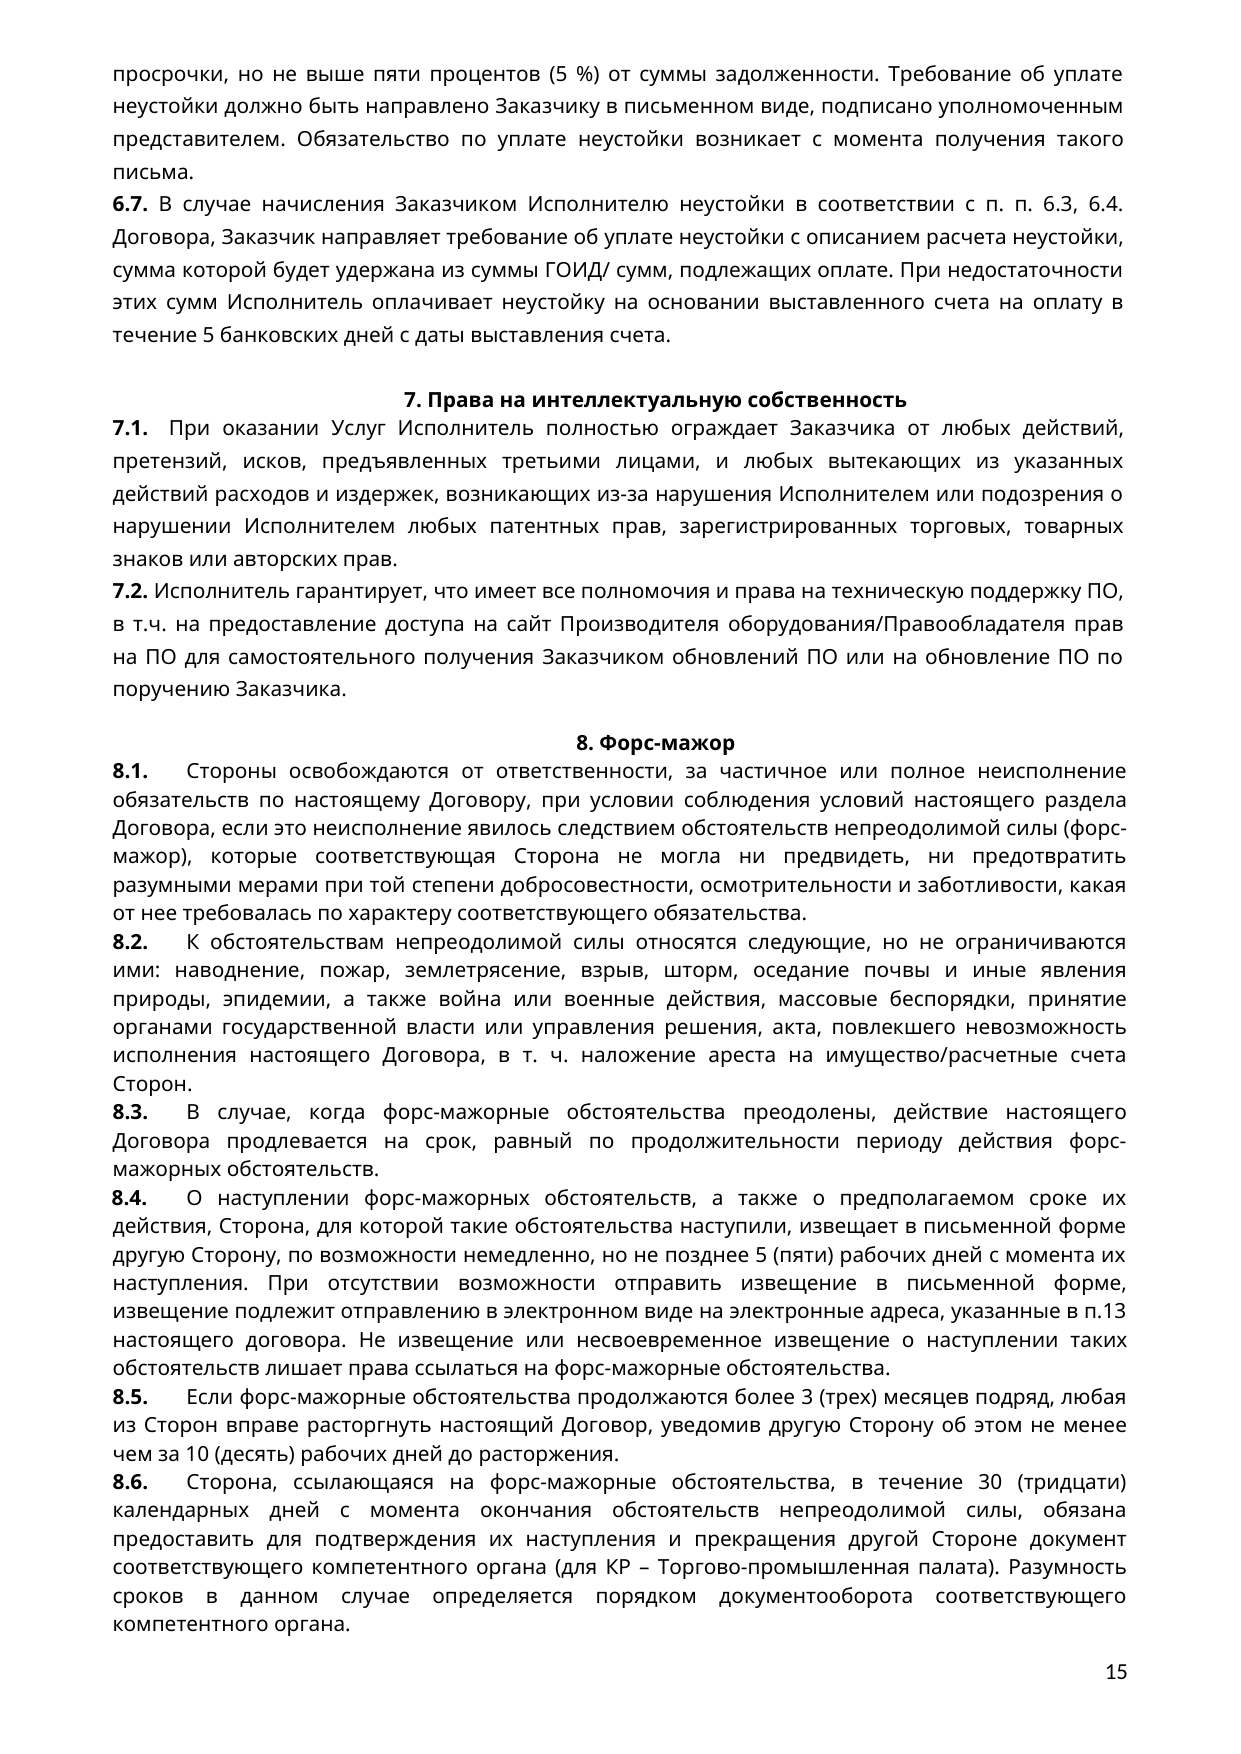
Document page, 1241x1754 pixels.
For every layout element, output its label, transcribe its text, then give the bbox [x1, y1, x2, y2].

list В случае, когда форс-мажорные обстоятельства преодолены, действие настоящего Договора продлевается на срок, равный по продолжительности периоду действия форс-мажорных обстоятельств. [112, 1097, 1128, 1183]
text 7.1. При оказании Услуг Исполнитель полностью ограждает Заказчика от любых действий, претензий, исков, предъявленных третьими лицами, и любых вытекающих из указанных действий расходов и издержек, возникающих из-за нарушения Исполнителем или подозрения о нарушении Исполнителем любых патентных прав, зарегистрированных торговых, товарных знаков или авторских прав. [112, 413, 1125, 572]
list Сторона, ссылающаяся на форс-мажорные обстоятельства, в течение 30 (тридцати) календарных дней с момента окончания обстоятельств непреодолимой силы, обязана предоставить для подтверждения их наступления и прекращения другой Стороне документ соответствующего компетентного органа (для КР – Торгово-промышленная палата). Разумность сроков в данном случае определяется порядком документооборота соответствующего компетентного органа. [112, 1467, 1128, 1638]
list Стороны освобождаются от ответственности, за частичное или полное неисполнение обязательств по настоящему Договору, при условии соблюдения условий настоящего раздела Договора, если это неисполнение явилось следствием обстоятельств непреодолимой силы (форс-мажор), которые соответствующая Сторона не могла ни предвидеть, ни предотвратить разумными мерами при той степени добросовестности, осмотрительности и заботливости, какая от нее требовалась по характеру соответствующего обязательства. [112, 756, 1128, 927]
list О наступлении форс-мажорных обстоятельств, а также о предполагаемом сроке их действия, Сторона, для которой такие обстоятельства наступили, извещает в письменной форме другую Сторону, по возможности немедленно, но не позднее 5 (пяти) рабочих дней с момента их наступления. При отсутствии возможности отправить извещение в письменной форме, извещение подлежит отправлению в электронном виде на электронные адреса, указанные в п.13 настоящего договора. Не извещение или несвоевременное извещение о наступлении таких обстоятельств лишает права ссылаться на форс-мажорные обстоятельства. [111, 1183, 1128, 1382]
text 8. Форс-мажор [186, 728, 1125, 756]
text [112, 59, 1125, 185]
text 6.7. В случае начисления Заказчиком Исполнителю неустойки в соответствии с п. п. 6.3, 6.4. Договора, Заказчик направляет требование об уплате неустойки с описанием расчета неустойки, сумма которой будет удержана из суммы ГОИД/ сумм, подлежащих оплате. При недостаточности этих сумм Исполнитель оплачивает неустойку на основании выставленного счета на оплату в течение 5 банковских дней с даты выставления счета. [112, 189, 1125, 348]
list 7. Права на интеллектуальную собственность [186, 385, 1125, 413]
text 7.2. Исполнитель гарантирует, что имеет все полномочия и права на техническую поддержку ПО, в т.ч. на предоставление доступа на сайт Производителя оборудования/Правообладателя прав на ПО для самостоятельного получения Заказчиком обновлений ПО или на обновление ПО по поручению Заказчика. [112, 577, 1125, 703]
list Если форс-мажорные обстоятельства продолжаются более 3 (трех) месяцев подряд, любая из Сторон вправе расторгнуть настоящий Договор, уведомив другую Сторону об этом не менее чем за 10 (десять) рабочих дней до расторжения. [112, 1382, 1128, 1467]
list К обстоятельствам непреодолимой силы относятся следующие, но не ограничиваются ими: наводнение, пожар, землетрясение, взрыв, шторм, оседание почвы и иные явления природы, эпидемии, а также война или военные действия, массовые беспорядки, принятие органами государственной власти или управления решения, акта, повлекшего невозможность исполнения настоящего Договора, в т. ч. наложение ареста на имущество/расчетные счета Сторон. [112, 927, 1128, 1097]
